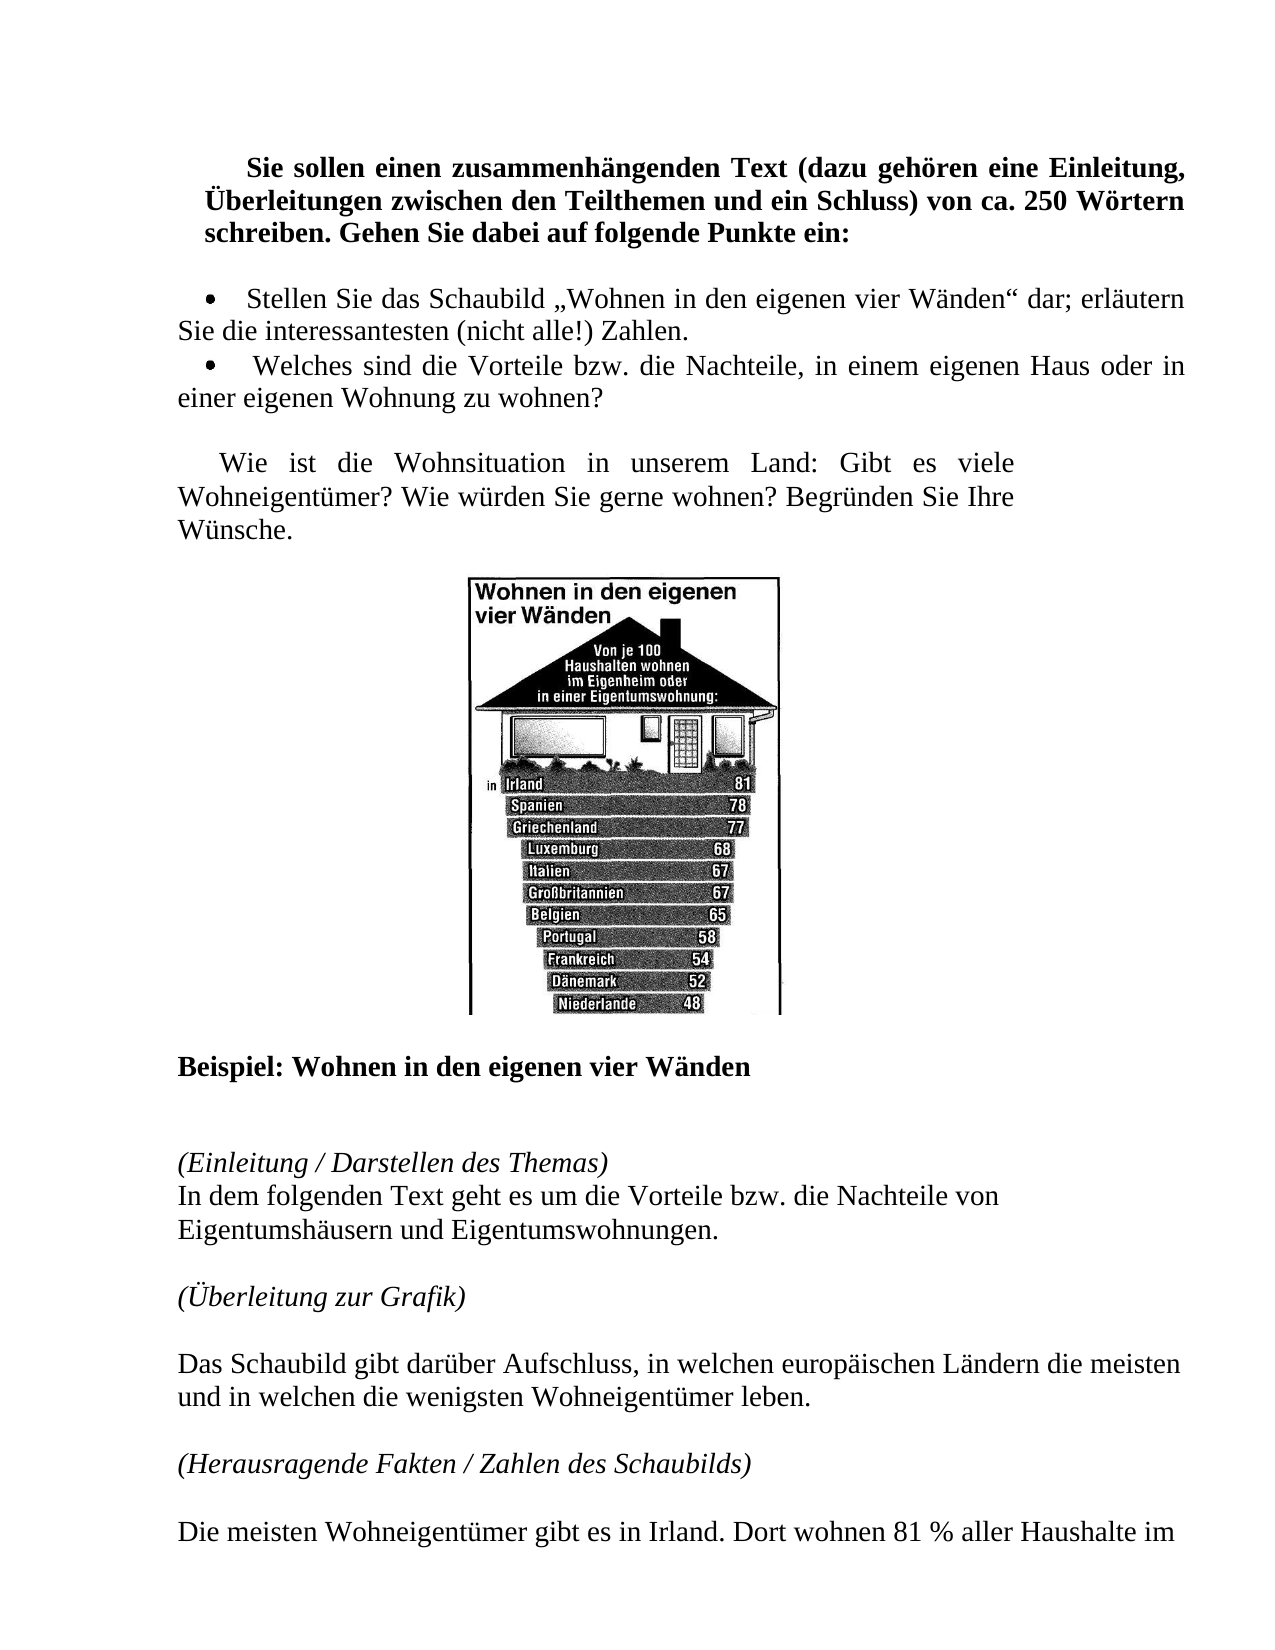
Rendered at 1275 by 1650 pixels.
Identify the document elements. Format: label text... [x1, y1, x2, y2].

text Wie ist die Wohnsituation in unserem Land: Gibt es viele Wohneigentümer? Wie würden Sie gerne wohnen? Begründen Sie Ihre Wünsche. [177, 445, 1016, 546]
picture [456, 573, 792, 1015]
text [177, 1480, 1186, 1547]
text Beispiel: Wohnen in den eigenen vier Wänden [177, 1049, 1186, 1082]
text Das Schaubild gibt darüber Aufschluss, in welchen europäischen Ländern die meisten und in welchen die wenigsten Wohneigentümer leben. [177, 1312, 1186, 1413]
text (Überleitung zur Grafik) [177, 1245, 1186, 1312]
text (Einleitung / Darstellen des Themas) [177, 1145, 1186, 1178]
text (Herausragende Fakten / Zahlen des Schaubilds) [177, 1447, 1186, 1480]
text Welches sind die Vorteile bzw. die Nachteile, in einem eigenen Haus oder in einer eigenen Wohnung zu wohnen? [177, 350, 1186, 413]
text Stellen Sie das Schaubild „Wohnen in den eigenen vier Wänden“ dar; erläutern Sie die interessantesten (nicht alle!) Zahlen. [177, 283, 1186, 346]
text Sie sollen einen zusammenhängenden Text (dazu gehören eine Einleitung, Überleitungen zwischen den Teilthemen und ein Schluss) von ca. 250 Wörtern schreiben. Gehen Sie dabei auf folgende Punkte ein: [204, 152, 1186, 248]
text In dem folgenden Text geht es um die Vorteile bzw. die Nachteile von Eigentumshäusern und Eigentumswohnungen. [177, 1178, 1186, 1245]
